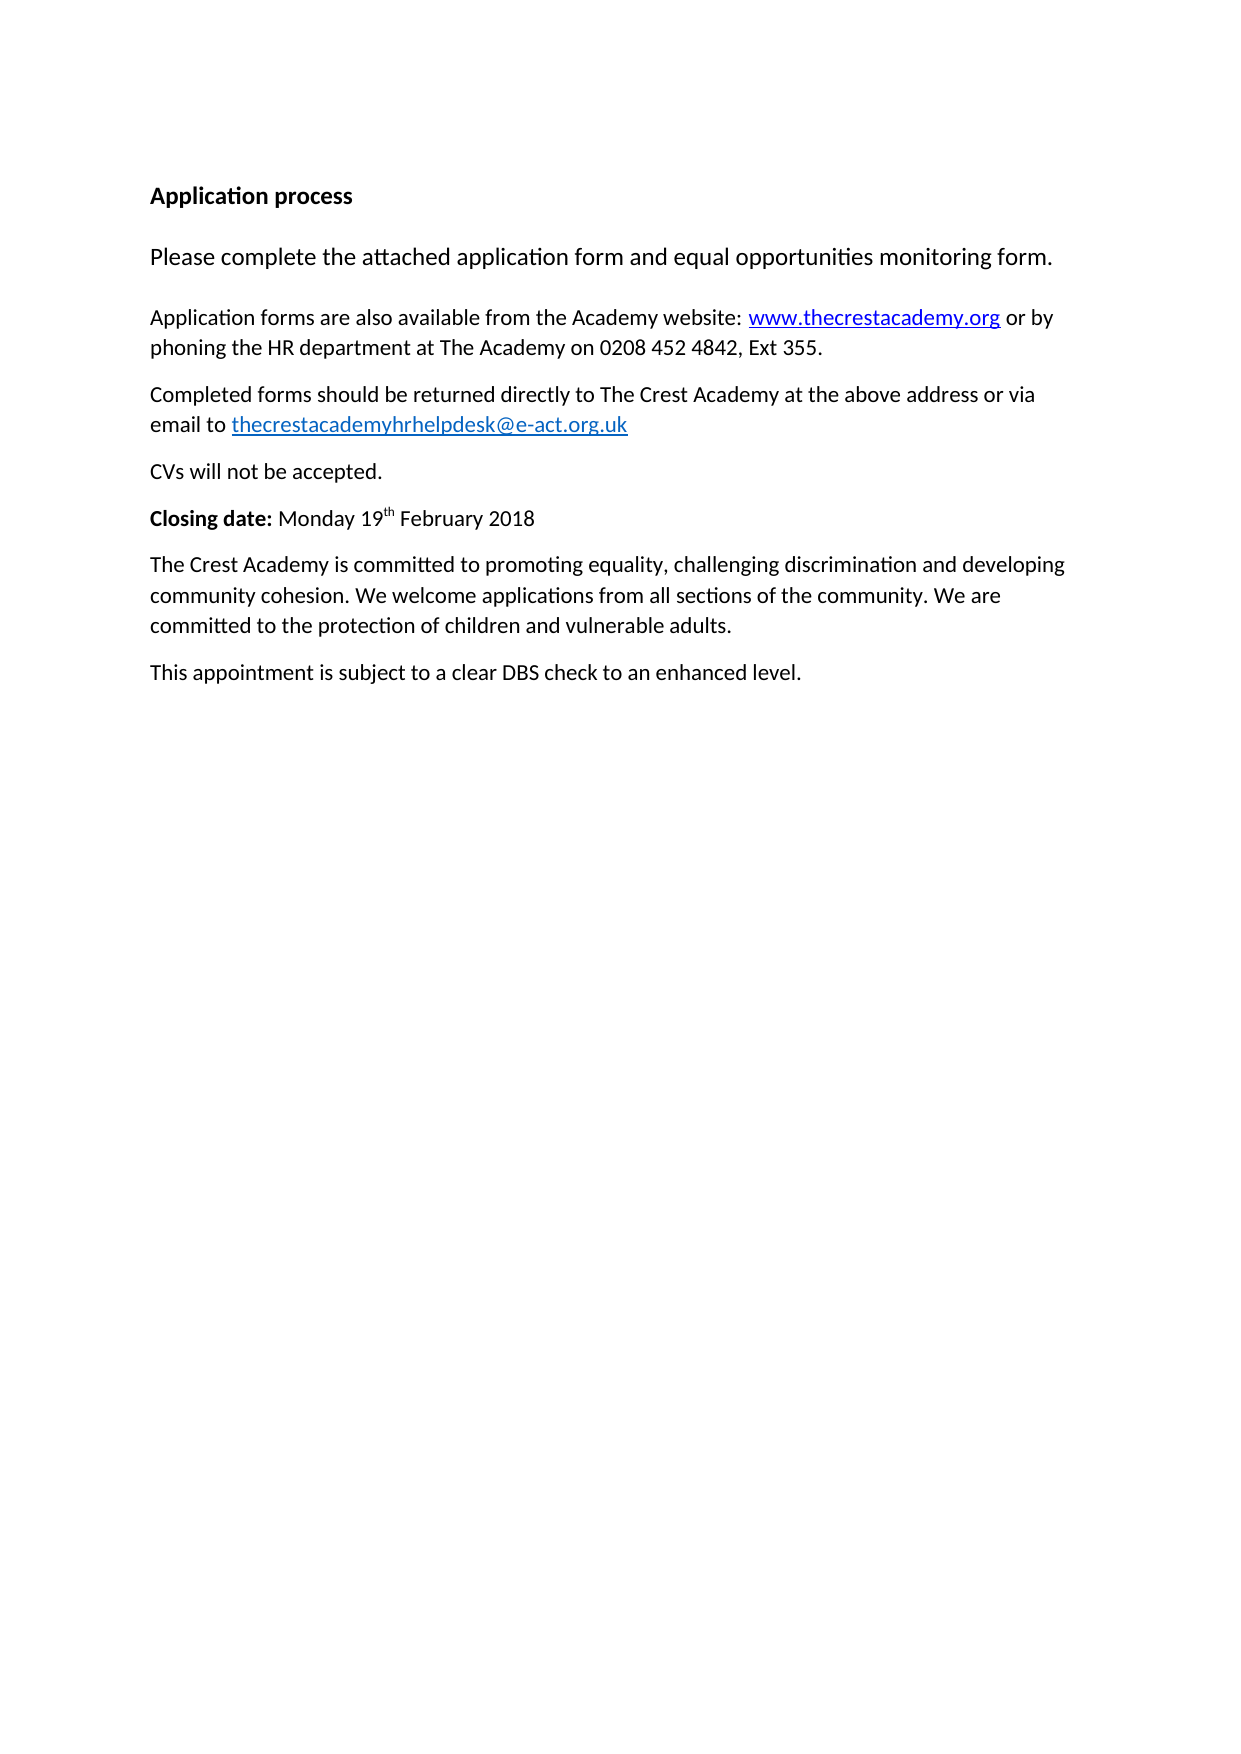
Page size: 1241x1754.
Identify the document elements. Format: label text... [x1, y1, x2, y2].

text This appointment is subject to a clear DBS check to an enhanced level. [150, 658, 1090, 686]
text Application process [150, 181, 1090, 211]
text Closing date: Monday 19th February 2018 [150, 504, 1090, 532]
text CVs will not be accepted. [150, 457, 1090, 485]
text Please complete the attached application form and equal opportunities monitoring form. [150, 242, 1090, 272]
text Application forms are also available from the Academy website: www.thecrestacademy.org or by phoning the HR department at The Academy on 0208 452 4842, Ext 355. [150, 303, 1090, 361]
text The Crest Academy is committed to promoting equality, challenging discrimination and developing community cohesion. We welcome applications from all sections of the community. We are committed to the protection of children and vulnerable adults. [150, 551, 1090, 639]
text Completed forms should be returned directly to The Crest Academy at the above address or via email to [150, 380, 1090, 438]
